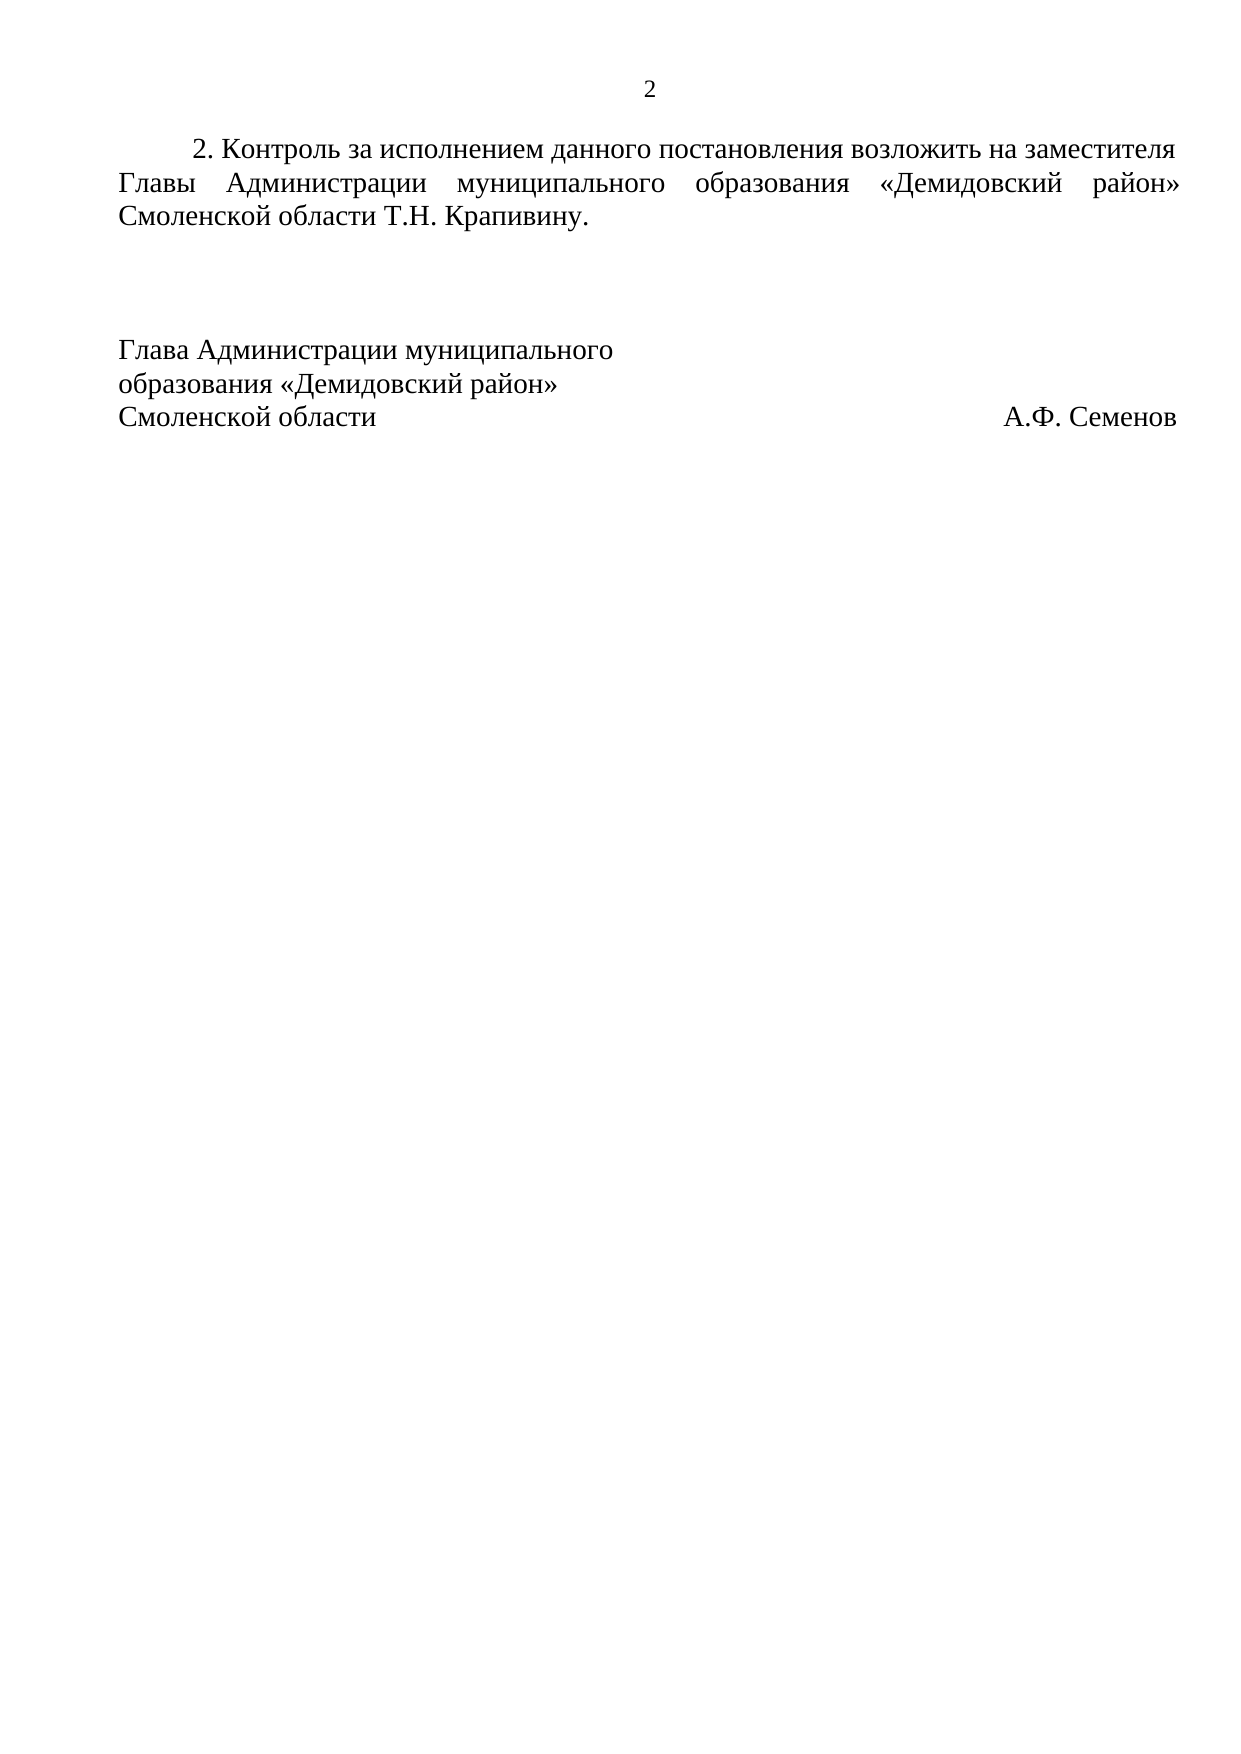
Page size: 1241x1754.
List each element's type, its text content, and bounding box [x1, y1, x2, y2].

text Глава Администрации муниципального [118, 332, 1181, 366]
text образования «Демидовский район» [118, 366, 1181, 399]
text Смоленской области А.Ф. Семенов [118, 399, 1181, 433]
text Главы Администрации муниципального образования «Демидовский район» Смоленской области Т.Н. Крапивину. [118, 165, 1181, 232]
text 2. Контроль за исполнением данного постановления возложить на заместителя [118, 131, 1181, 165]
